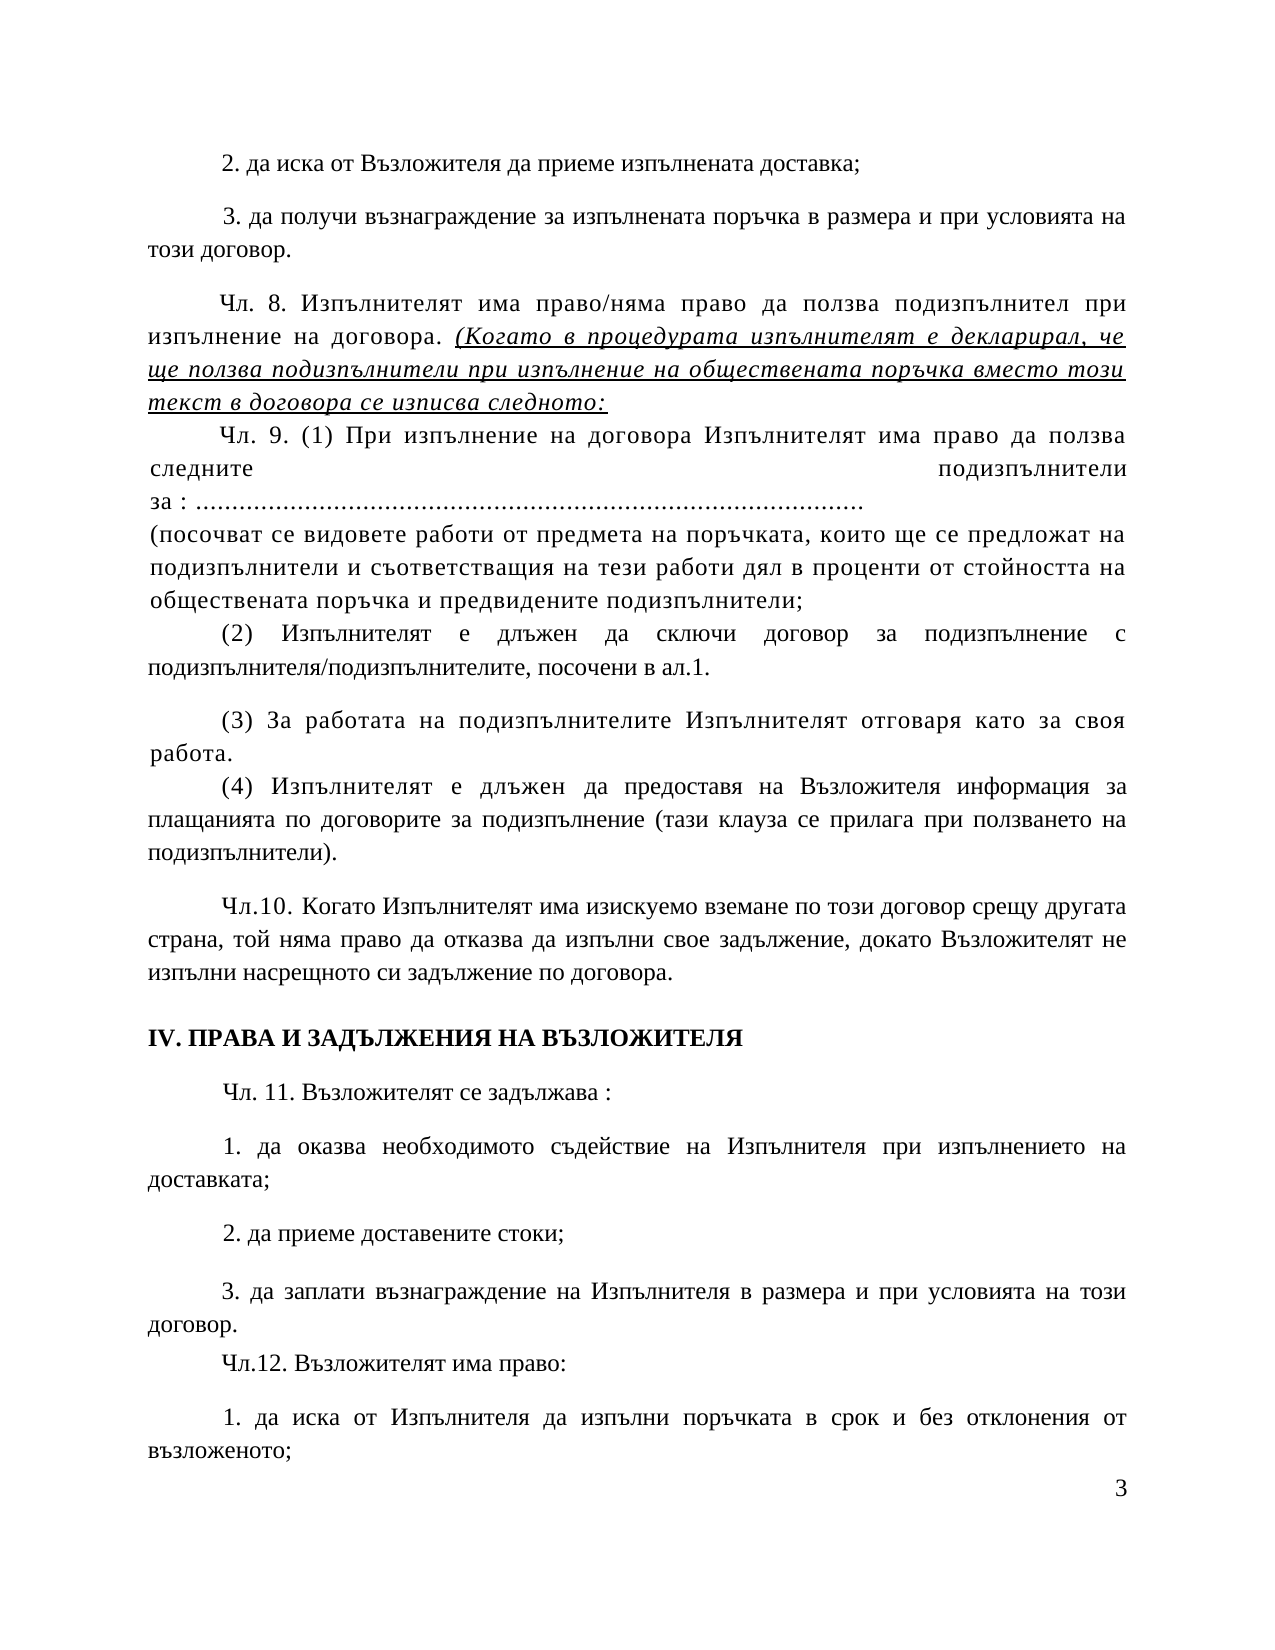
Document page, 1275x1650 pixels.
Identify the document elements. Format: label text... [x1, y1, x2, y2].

text 1. да оказва необходимото съдействие на Изпълнителя при изпълнението на доставката; [148, 1131, 1127, 1193]
text (посочват се видовете работи от предмета на поръчката, които ще се предложат на подизпълнители и съответстващия на тези работи дял в проценти от стойността на обществената поръчка и предвидените подизпълнители; [150, 519, 1127, 614]
text 3. да получи възнаграждение за изпълнената поръчка в размера и при условията на този договор. [148, 201, 1127, 263]
text (4) Изпълнителят е длъжен да предоставя на Възложителя информация за плащанията по договорите за подизпълнение (тази клауза се прилага при ползването на подизпълнители). [148, 833, 1127, 866]
text Чл. 9. (1) При изпълнение на договора Изпълнителят има право да ползва следните подизпълнители за : ............................................................................................ [150, 420, 1127, 515]
text Чл.12. Възложителят има право: [148, 1348, 1127, 1377]
text Чл.10. Когато Изпълнителят има изискуемо вземане по този договор срещу другата страна, той няма право да отказва да изпълни свое задължение, докато Възложителят не изпълни насрещното си задължение по договора. [148, 891, 1127, 986]
text 2. да приеме доставените стоки; [148, 1218, 1127, 1247]
text (4) Изпълнителят е длъжен да предоставя на Възложителя информация за плащанията по договорите за подизпълнение (тази клауза се прилага при ползването на подизпълнители). [148, 771, 1127, 805]
text 1. да иска от Изпълнителя да изпълни поръчката в срок и без отклонения от възложеното; [148, 1402, 1127, 1464]
text (3) За работата на подизпълнителите Изпълнителят отговаря като за своя работа. [150, 705, 1127, 767]
text (2) Изпълнителят е длъжен да сключи договор за подизпълнение с подизпълнителя/подизпълнителите, посочени в ал.1. [148, 618, 1127, 680]
text Чл. 8. Изпълнителят има право/няма право да ползва подизпълнител при изпълнение на договора. (Когато в процедурата изпълнителят е декларирал, че ще ползва подизпълнители при изпълнение на обществената поръчка вместо този текст в договора се изписва следното: [148, 288, 1127, 416]
text 2. да иска от Възложителя да приеме изпълнената доставка; [148, 148, 1127, 176]
text 3. да заплати възнаграждение на Изпълнителя в размера и при условията на този договор. [148, 1276, 1127, 1338]
text Чл. 11. Възложителят се задължава : [148, 1077, 1127, 1106]
text ІV. ПРАВА И ЗАДЪЛЖЕНИЯ НА ВЪЗЛОЖИТЕЛЯ [148, 1023, 1127, 1052]
